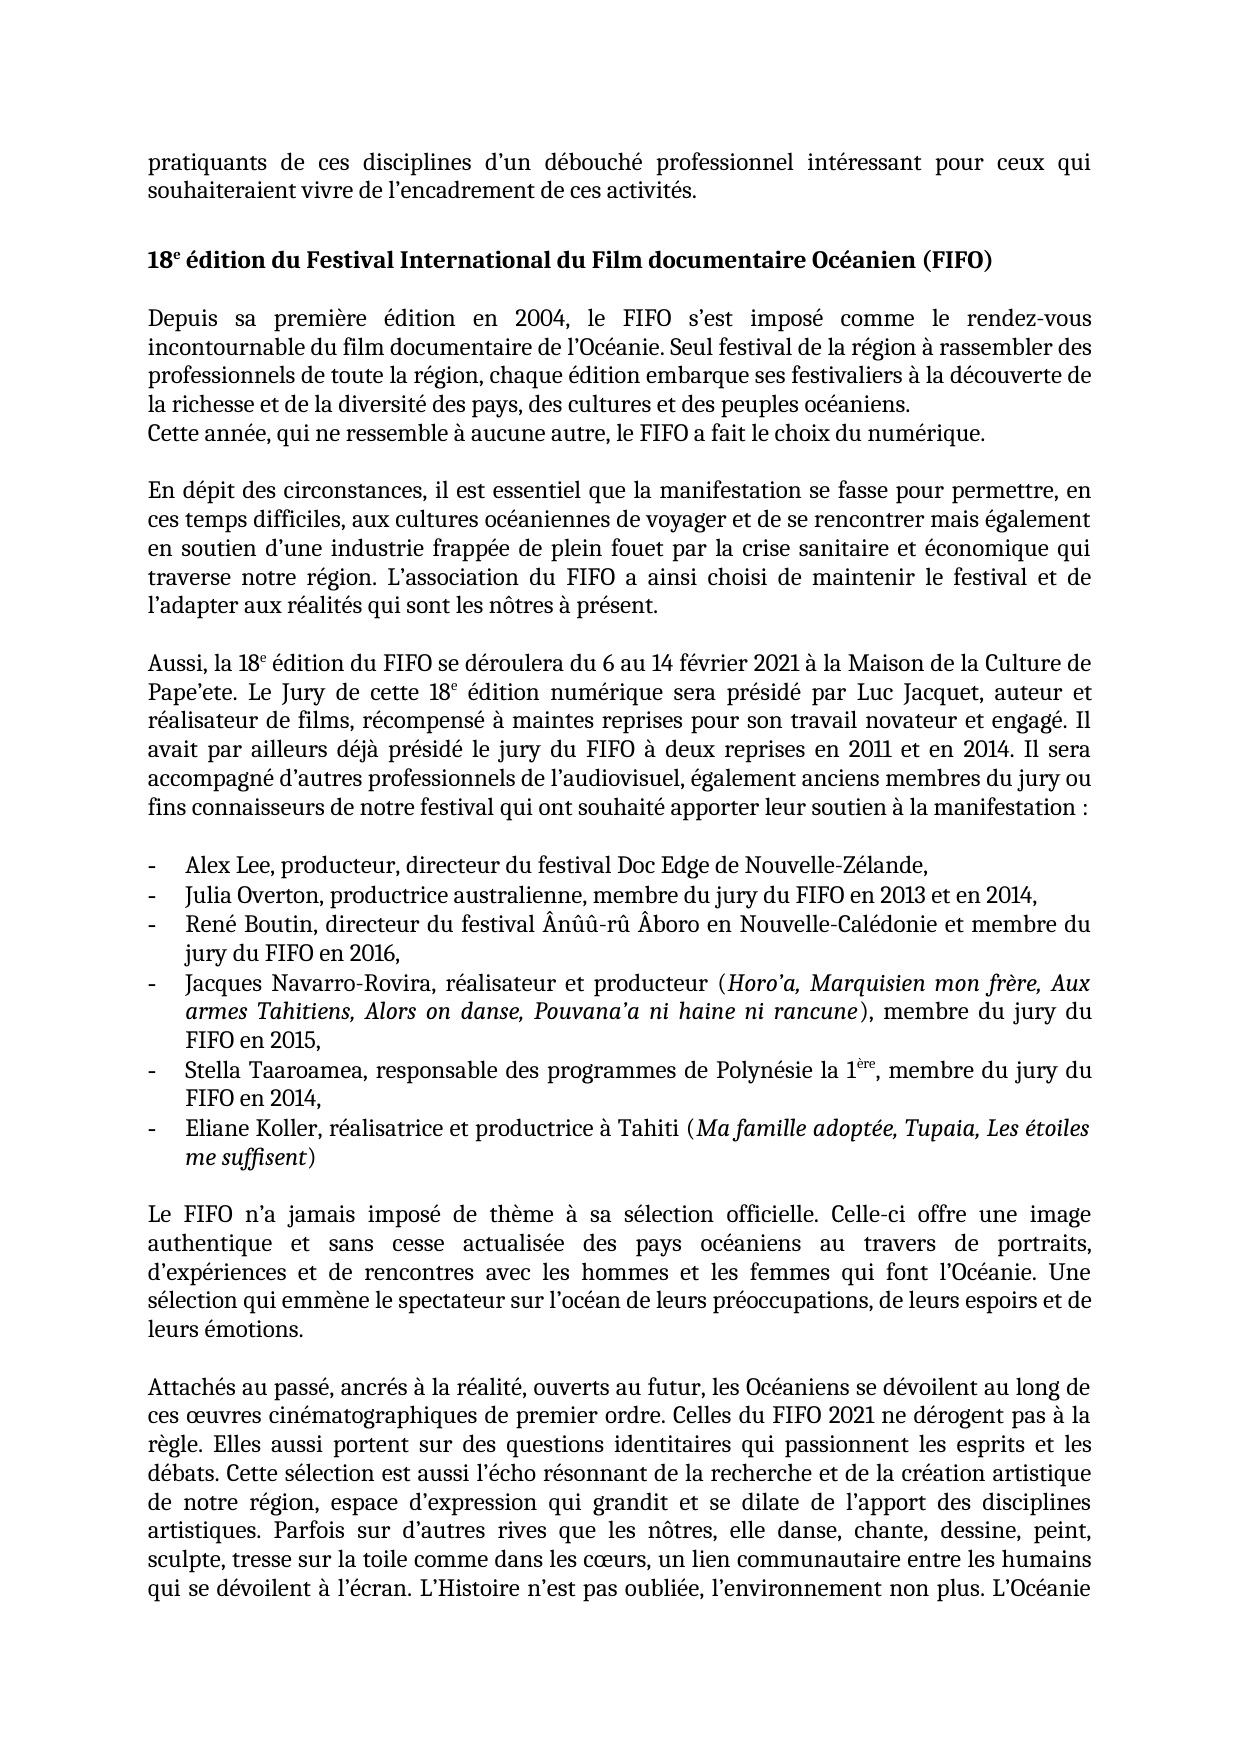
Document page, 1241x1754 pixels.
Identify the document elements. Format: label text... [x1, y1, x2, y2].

list René Boutin, directeur du festival Ânûû-rû Âboro en Nouvelle-Calédonie et membre du jury du FIFO en 2016, [148, 909, 1093, 968]
text Depuis sa première édition en 2004, le FIFO s’est imposé comme le rendez-vous incontournable du film documentaire de l’Océanie. Seul festival de la région à rassembler des professionnels de toute la région, chaque édition embarque ses festivaliers à la découverte de la richesse et de la diversité des pays, des cultures et des peuples océaniens. [148, 304, 1093, 419]
text 18e édition du Festival International du Film documentaire Océanien (FIFO) [148, 246, 1093, 275]
list Eliane Koller, réalisatrice et productrice à Tahiti (Ma famille adoptée, Tupaia, Les étoiles me suffisent) [148, 1113, 1093, 1171]
list Julia Overton, productrice australienne, membre du jury du FIFO en 2013 et en 2014, [148, 880, 1093, 909]
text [148, 1373, 1093, 1603]
text Cette année, qui ne ressemble à aucune autre, le FIFO a fait le choix du numérique. [148, 419, 1093, 448]
text Le FIFO n’a jamais imposé de thème à sa sélection officielle. Celle-ci offre une image authentique et sans cesse actualisée des pays océaniens au travers de portraits, d’expériences et de rencontres avec les hommes et les femmes qui font l’Océanie. Une sélection qui emmène le spectateur sur l’océan de leurs préoccupations, de leurs espoirs et de leurs émotions. [148, 1200, 1093, 1344]
list Alex Lee, producteur, directeur du festival Doc Edge de Nouvelle-Zélande, [148, 850, 1093, 880]
list Stella Taaroamea, responsable des programmes de Polynésie la 1ère, membre du jury du FIFO en 2014, [148, 1055, 1093, 1113]
text Aussi, la 18e édition du FIFO se déroulera du 6 au 14 février 2021 à la Maison de la Culture de Pape’ete. Le Jury de cette 18e édition numérique sera présidé par Luc Jacquet, auteur et réalisateur de films, récompensé à maintes reprises pour son travail novateur et engagé. Il avait par ailleurs déjà présidé le jury du FIFO à deux reprises en 2011 et en 2014. Il sera accompagné d’autres professionnels de l’audiovisuel, également anciens membres du jury ou fins connaisseurs de notre festival qui ont souhaité apporter leur soutien à la manifestation : [148, 649, 1093, 821]
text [148, 148, 1093, 205]
list Jacques Navarro-Rovira, réalisateur et producteur (Horo’a, Marquisien mon frère, Aux armes Tahitiens, Alors on danse, Pouvana’a ni haine ni rancune), membre du jury du FIFO en 2015, [148, 968, 1093, 1055]
text En dépit des circonstances, il est essentiel que la manifestation se fasse pour permettre, en ces temps difficiles, aux cultures océaniennes de voyager et de se rencontrer mais également en soutien d’une industrie frappée de plein fouet par la crise sanitaire et économique qui traverse notre région. L’association du FIFO a ainsi choisi de maintenir le festival et de l’adapter aux réalités qui sont les nôtres à présent. [148, 476, 1093, 620]
